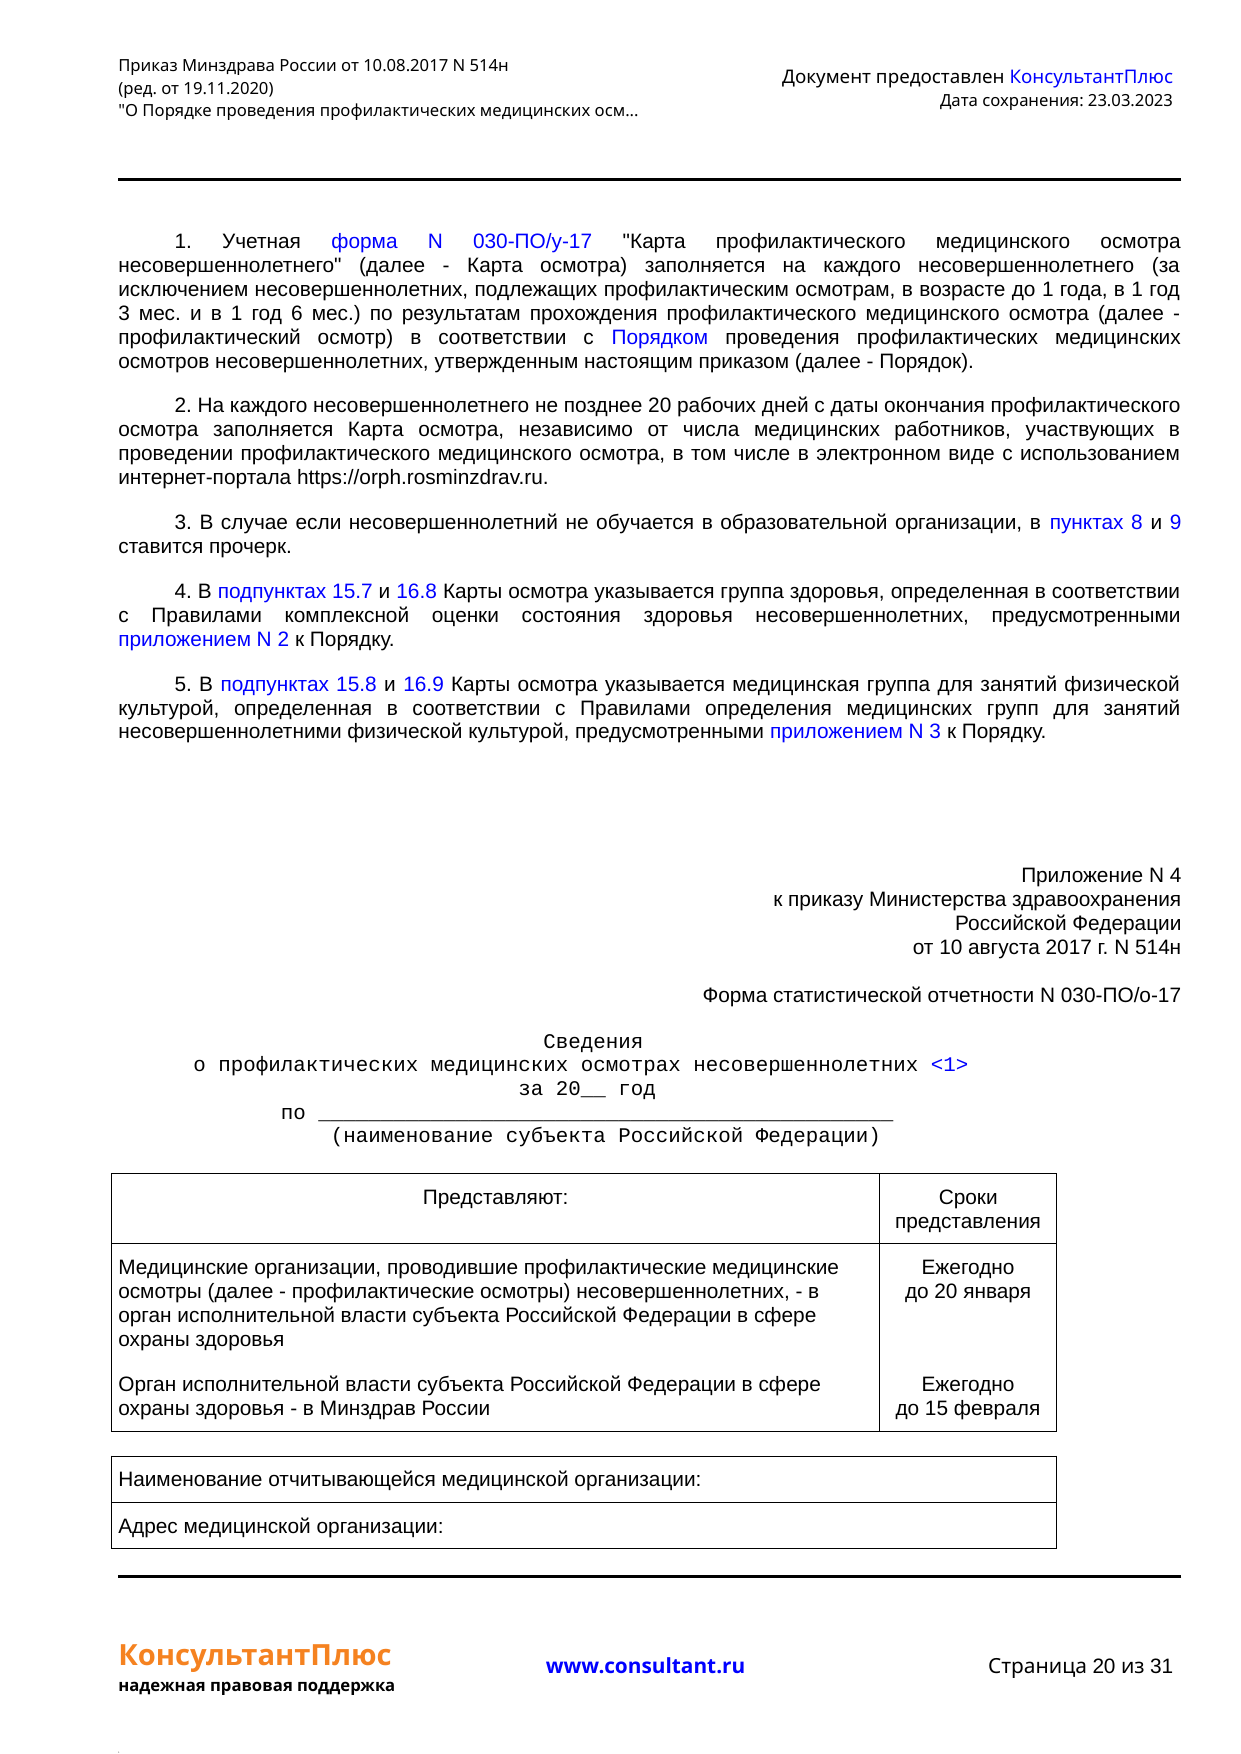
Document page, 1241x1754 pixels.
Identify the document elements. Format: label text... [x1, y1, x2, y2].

text 1. Учетная форма N 030-ПО/у-17 "Карта профилактического медицинского осмотра несовершеннолетнего" (далее - Карта осмотра) заполняется на каждого несовершеннолетнего (за исключением несовершеннолетних, подлежащих профилактическим осмотрам, в возрасте до 1 года, в 1 год 3 мес. и в 1 год 6 мес.) по результатам прохождения профилактического медицинского осмотра (далее - профилактический осмотр) в соответствии с Порядком проведения профилактических медицинских осмотров несовершеннолетних, утвержденным настоящим приказом (далее - Порядок). [118, 229, 1181, 372]
text 4. В подпунктах 15.7 и 16.8 Карты осмотра указывается группа здоровья, определенная в соответствии с Правилами комплексной оценки состояния здоровья несовершеннолетних, предусмотренными приложением N 2 к Порядку. [118, 579, 1181, 651]
text Приложение N 4 [118, 863, 1181, 887]
text Сведения [118, 1031, 1181, 1054]
text от 10 августа 2017 г. N 514н [118, 935, 1181, 959]
text за 20__ год [118, 1078, 1181, 1102]
table_cell Ежегодно до 20 января [880, 1244, 1056, 1361]
text к приказу Министерства здравоохранения [118, 887, 1181, 911]
text 5. В подпунктах 15.8 и 16.9 Карты осмотра указывается медицинская группа для занятий физической культурой, определенная в соответствии с Правилами определения медицинских групп для занятий несовершеннолетними физической культурой, предусмотренными приложением N 3 к Порядку. [118, 671, 1181, 743]
text (наименование субъекта Российской Федерации) [118, 1125, 1181, 1149]
text Форма статистической отчетности N 030-ПО/о-17 [118, 983, 1181, 1007]
table_cell Медицинские организации, проводившие профилактические медицинские осмотры (далее - профилактические осмотры) несовершеннолетних, - в орган исполнительной власти субъекта Российской Федерации в сфере охраны здоровья [112, 1244, 879, 1361]
text 3. В случае если несовершеннолетний не обучается в образовательной организации, в пунктах 8 и 9 ставится прочерк. [118, 510, 1181, 558]
text о профилактических медицинских осмотрах несовершеннолетних <1> [118, 1054, 1181, 1078]
text 2. На каждого несовершеннолетнего не позднее 20 рабочих дней с даты окончания профилактического осмотра заполняется Карта осмотра, независимо от числа медицинских работников, участвующих в проведении профилактического медицинского осмотра, в том числе в электронном виде с использованием интернет-портала https://orph.rosminzdrav.ru. [118, 393, 1181, 489]
table_header Сроки представления [880, 1174, 1056, 1243]
table_header Наименование отчитывающейся медицинской организации: [112, 1457, 1056, 1502]
table_cell Орган исполнительной власти субъекта Российской Федерации в сфере охраны здоровья - в Минздрав России [112, 1361, 879, 1431]
text Российской Федерации [118, 911, 1181, 935]
text по ______________________________________________ [118, 1102, 1181, 1125]
table_cell Ежегодно до 15 февраля [880, 1361, 1056, 1431]
table_header Представляют: [112, 1174, 879, 1243]
table_cell Адрес медицинской организации: [112, 1503, 1056, 1548]
